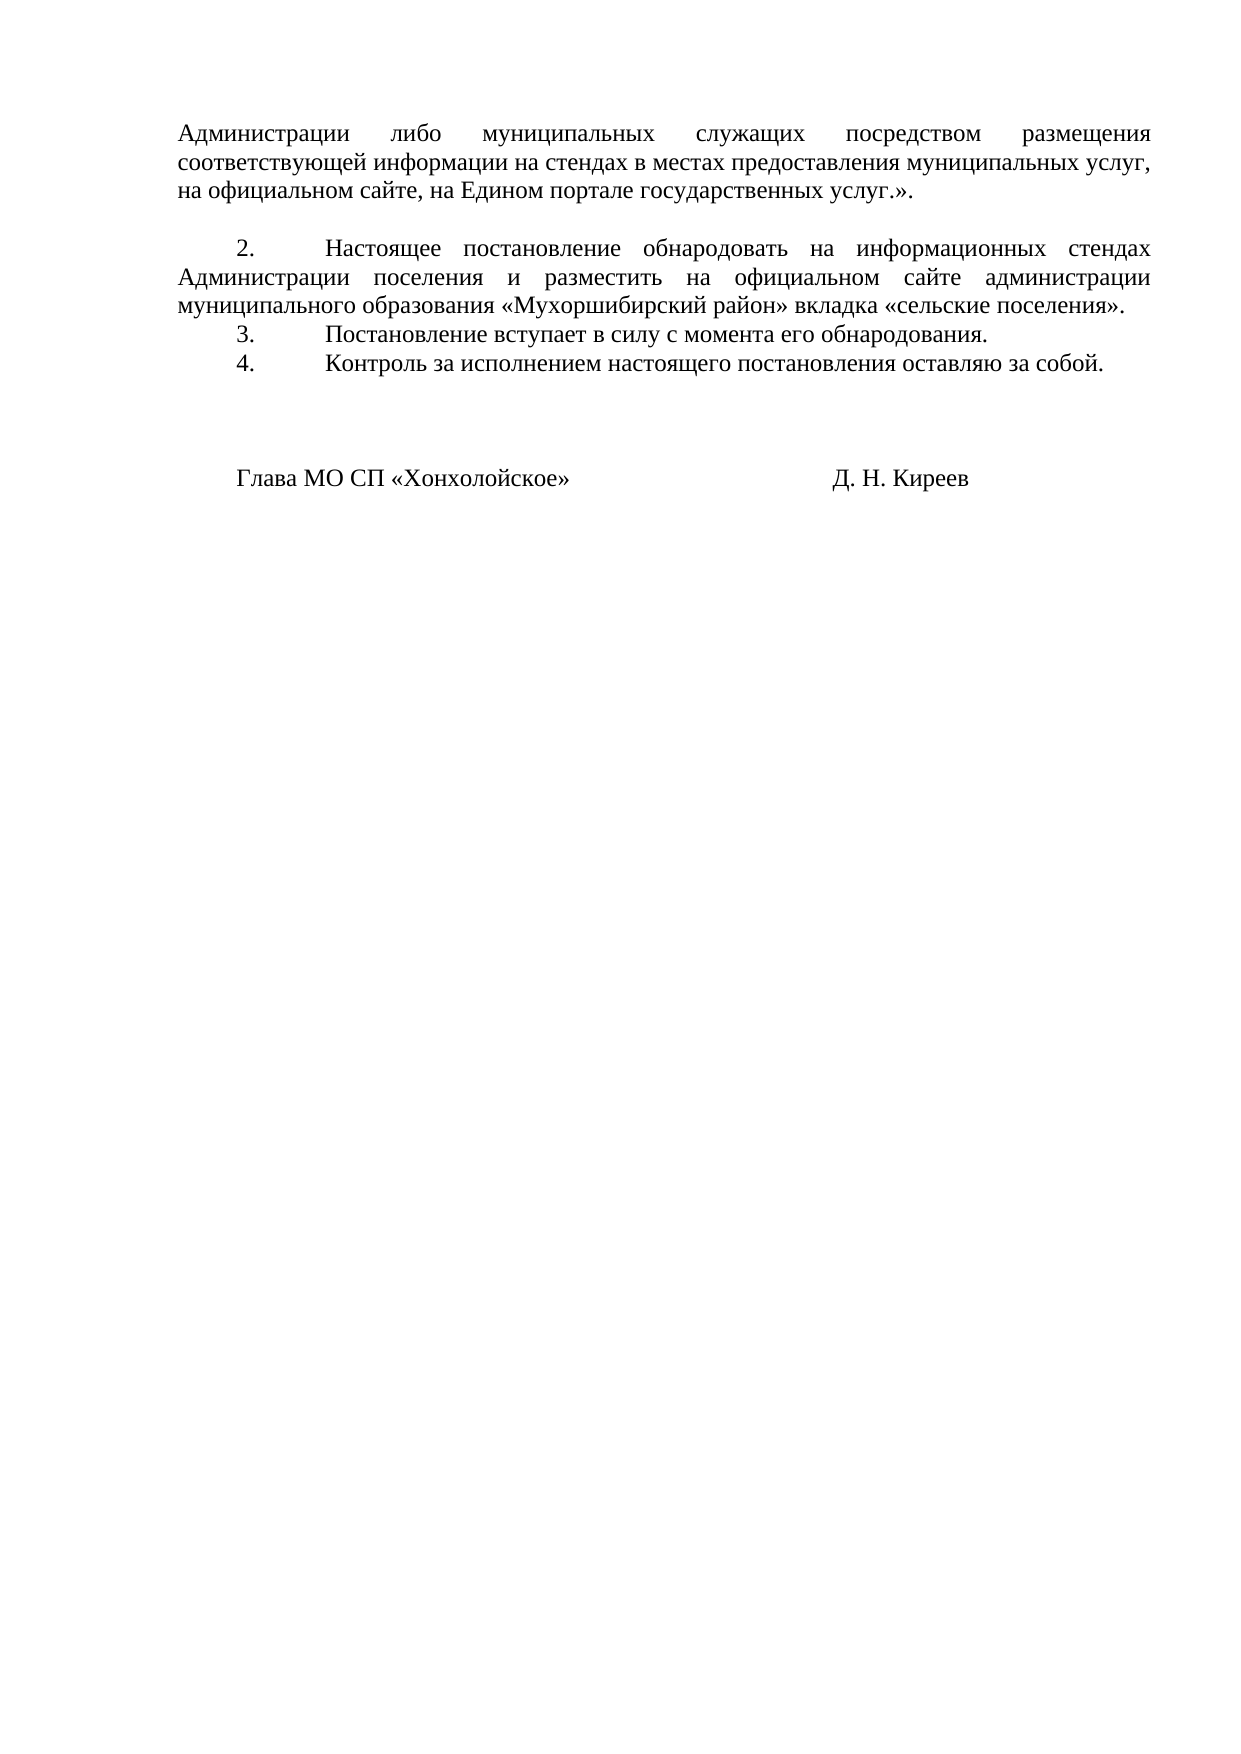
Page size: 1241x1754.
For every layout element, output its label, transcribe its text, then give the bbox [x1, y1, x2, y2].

text Глава МО СП «Хонхолойское» Д. Н. Киреев [236, 463, 1152, 492]
list Настоящее постановление обнародовать на информационных стендах Администрации поселения и разместить на официальном сайте администрации муниципального образования «Мухоршибирский район» вкладка «сельские поселения». [177, 233, 1152, 319]
list Контроль за исполнением настоящего постановления оставляю за собой. [177, 348, 1152, 377]
list Постановление вступает в силу с момента его обнародования. [177, 319, 1152, 348]
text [177, 118, 1152, 204]
